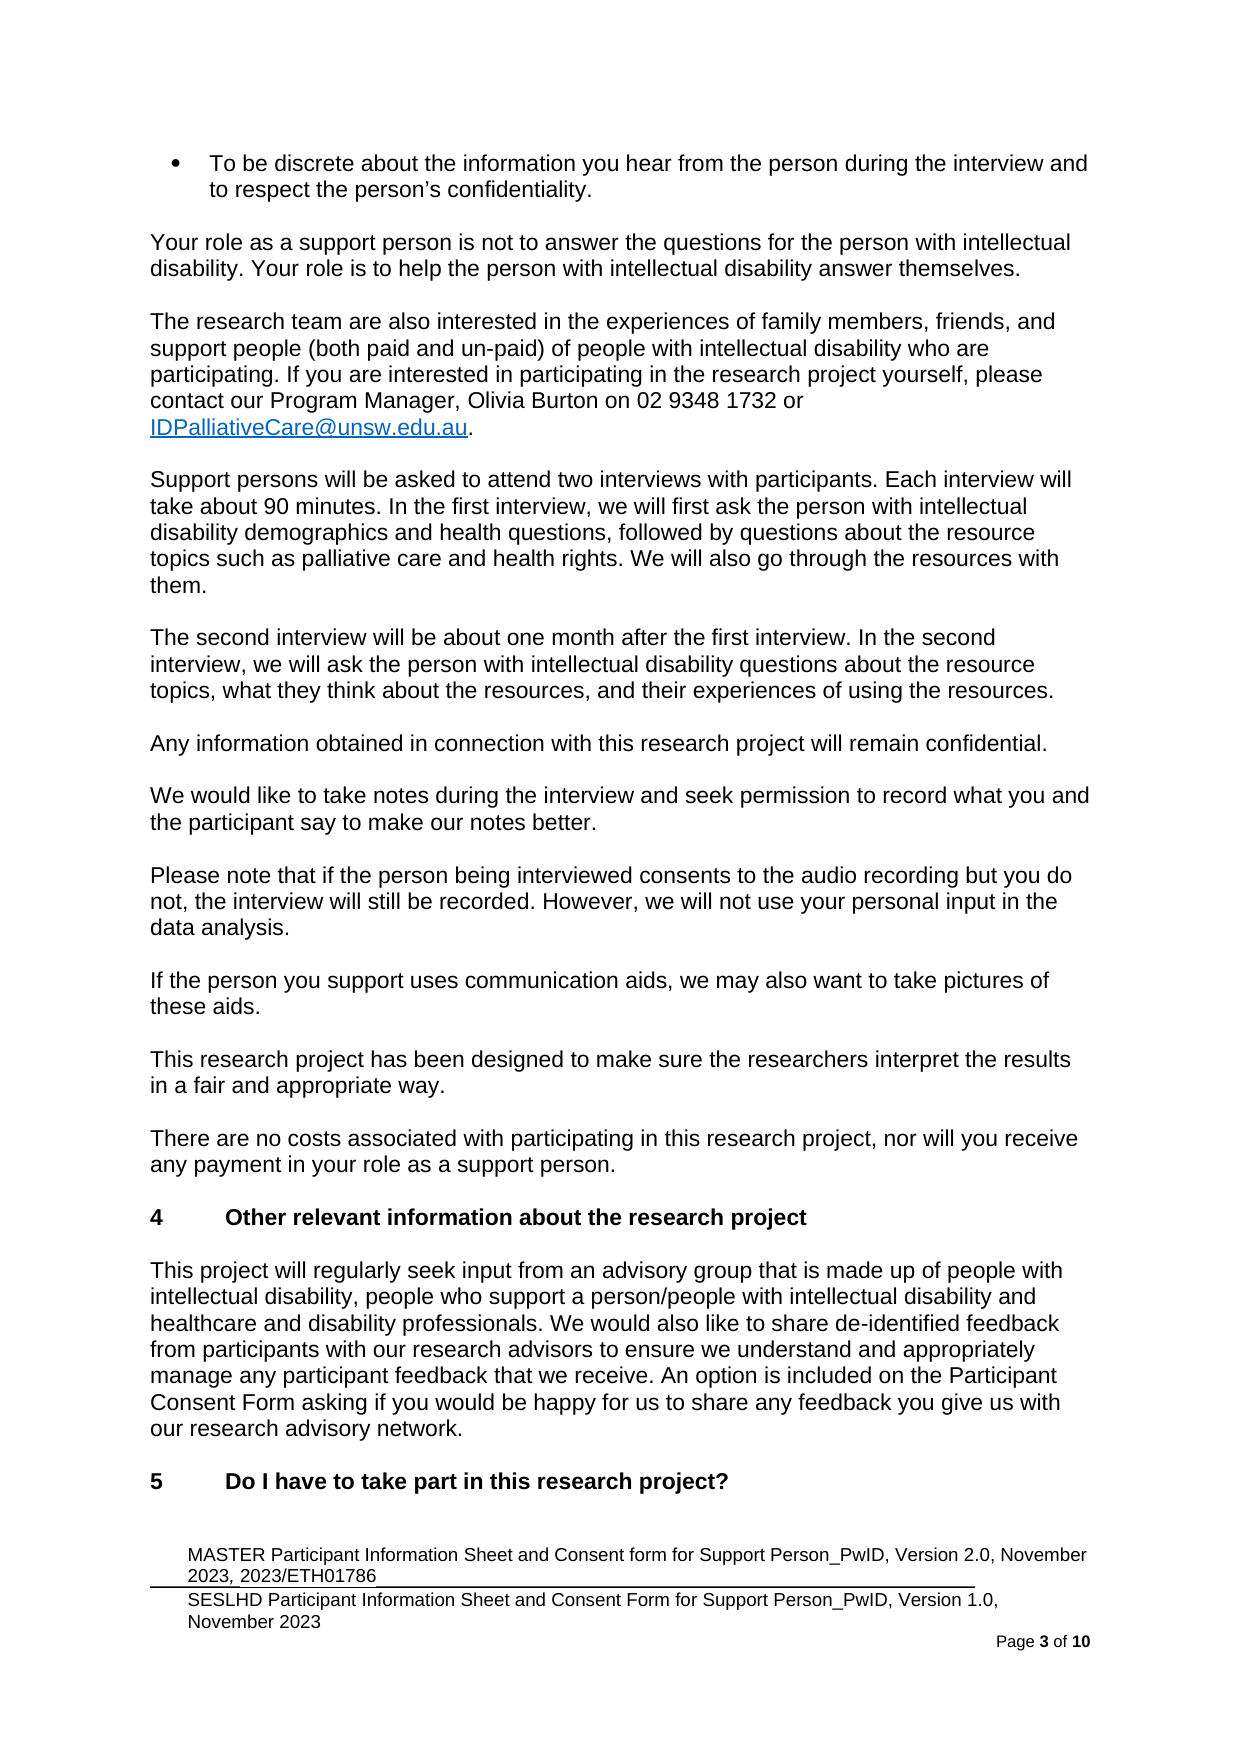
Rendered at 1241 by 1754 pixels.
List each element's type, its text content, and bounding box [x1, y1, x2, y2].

text This research project has been designed to make sure the researchers interpret the results in a fair and appropriate way. [150, 1046, 1090, 1099]
list To be discrete about the information you hear from the person during the interview and to respect the person’s confidentiality. [172, 150, 1090, 203]
text 5 Do I have to take part in this research project? [150, 1468, 1090, 1494]
text Your role as a support person is not to answer the questions for the person with intellectual disability. Your role is to help the person with intellectual disability answer themselves. [150, 229, 1090, 282]
text This project will regularly seek input from an advisory group that is made up of people with intellectual disability, people who support a person/people with intellectual disability and healthcare and disability professionals. We would also like to share de-identified feedback from participants with our research advisors to ensure we understand and appropriately manage any participant feedback that we receive. An option is included on the Participant Consent Form asking if you would be happy for us to share any feedback you give us with our research advisory network. [150, 1257, 1090, 1441]
text There are no costs associated with participating in this research project, nor will you receive any payment in your role as a support person. [150, 1125, 1090, 1178]
text Please note that if the person being interviewed consents to the audio recording but you do not, the interview will still be recorded. However, we will not use your personal input in the data analysis. [150, 862, 1090, 941]
text Any information obtained in connection with this research project will remain confidential. [150, 730, 1090, 756]
text The research team are also interested in the experiences of family members, friends, and support people (both paid and un-paid) of people with intellectual disability who are participating. If you are interested in participating in the research project yourself, please contact our Program Manager, Olivia Burton on 02 9348 1732 or IDPalliativeCare@unsw.edu.au. [150, 308, 1090, 440]
text 4 Other relevant information about the research project [150, 1204, 1090, 1231]
text Support persons will be asked to attend two interviews with participants. Each interview will take about 90 minutes. In the first interview, we will first ask the person with intellectual disability demographics and health questions, followed by questions about the resource topics such as palliative care and health rights. We will also go through the resources with them. [150, 466, 1090, 598]
text The second interview will be about one month after the first interview. In the second interview, we will ask the person with intellectual disability questions about the resource topics, what they think about the resources, and their experiences of using the resources. [150, 624, 1090, 703]
text We would like to take notes during the interview and seek permission to record what you and the participant say to make our notes better. [150, 782, 1090, 835]
text If the person you support uses communication aids, we may also want to take pictures of these aids. [150, 967, 1090, 1020]
